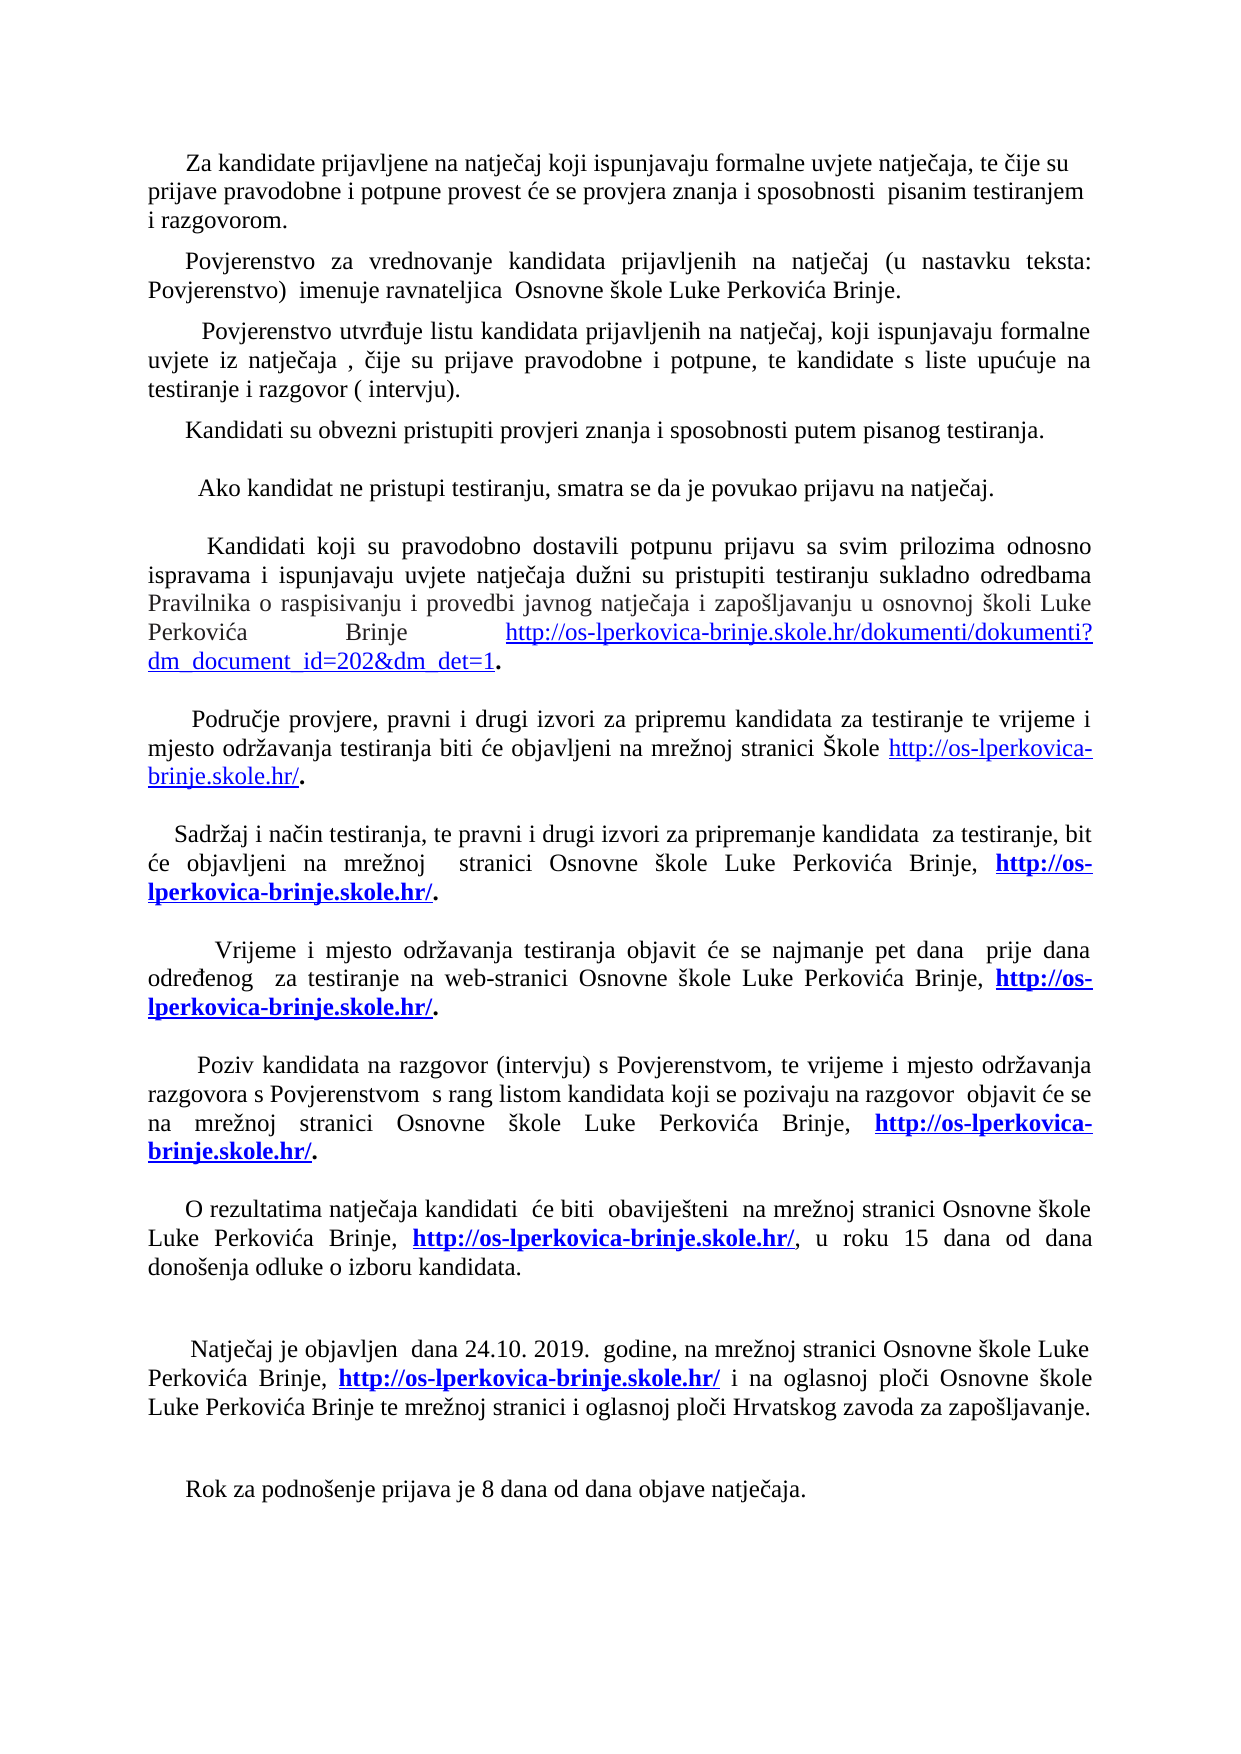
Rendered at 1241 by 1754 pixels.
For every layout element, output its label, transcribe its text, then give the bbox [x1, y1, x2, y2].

text Vrijeme i mjesto održavanja testiranja objavit će se najmanje pet dana prije dana određenog za testiranje na web-stranici Osnovne škole Luke Perkovića Brinje, http://os-lperkovica-brinje.skole.hr/. [148, 935, 1093, 1021]
text Poziv kandidata na razgovor (intervju) s Povjerenstvom, te vrijeme i mjesto održavanja razgovora s Povjerenstvom s rang listom kandidata koji se pozivaju na razgovor objavit će se na mrežnoj stranici Osnovne škole Luke Perkovića Brinje, http://os-lperkovica-brinje.skole.hr/. [148, 1050, 1093, 1165]
text Područje provjere, pravni i drugi izvori za pripremu kandidata za testiranje te vrijeme i mjesto održavanja testiranja biti će objavljeni na mrežnoj stranici Škole http://os-lperkovica-brinje.skole.hr/. [148, 704, 1093, 790]
text Povjerenstvo utvrđuje listu kandidata prijavljenih na natječaj, koji ispunjavaju formalne uvjete iz natječaja , čije su prijave pravodobne i potpune, te kandidate s liste upućuje na testiranje i razgovor ( intervju). [110, 316, 1093, 403]
text Kandidati su obvezni pristupiti provjeri znanja i sposobnosti putem pisanog testiranja. [185, 415, 1093, 444]
text Rok za podnošenje prijava je 8 dana od dana objave natječaja. [148, 1474, 1093, 1503]
text Natječaj je objavljen dana 24.10. 2019. godine, na mrežnoj stranici Osnovne škole Luke Perkovića Brinje, http://os-lperkovica-brinje.skole.hr/ i na oglasnoj ploči Osnovne škole Luke Perkovića Brinje te mrežnoj stranici i oglasnoj ploči Hrvatskog zavoda za zapošljavanje. [110, 1334, 1093, 1421]
text Kandidati koji su pravodobno dostavili potpunu prijavu sa svim prilozima odnosno ispravama i ispunjavaju uvjete natječaja dužni su pristupiti testiranju sukladno odredbama Pravilnika o raspisivanju i provedbi javnog natječaja i zapošljavanju u osnovnoj školi Luke Perkovića Brinje http://os-lperkovica-brinje.skole.hr/dokumenti/dokumenti?dm_document_id=202&dm_det=1. [148, 531, 1093, 675]
text O rezultatima natječaja kandidati će biti obaviješteni na mrežnoj stranici Osnovne škole Luke Perkovića Brinje, http://os-lperkovica-brinje.skole.hr/, u roku 15 dana od dana donošenja odluke o izboru kandidata. [148, 1194, 1093, 1281]
text Sadržaj i način testiranja, te pravni i drugi izvori za pripremanje kandidata za testiranje, bit će objavljeni na mrežnoj stranici Osnovne škole Luke Perkovića Brinje, http://os-lperkovica-brinje.skole.hr/. [148, 819, 1093, 906]
text Za kandidate prijavljene na natječaj koji ispunjavaju formalne uvjete natječaja, te čije su prijave pravodobne i potpune provest će se provjera znanja i sposobnosti pisanim testiranjem i razgovorom. [110, 148, 1093, 234]
text Povjerenstvo za vrednovanje kandidata prijavljenih na natječaj (u nastavku teksta: Povjerenstvo) imenuje ravnateljica Osnovne škole Luke Perkovića Brinje. [148, 246, 1093, 304]
text Ako kandidat ne pristupi testiranju, smatra se da je povukao prijavu na natječaj. [148, 473, 1093, 502]
